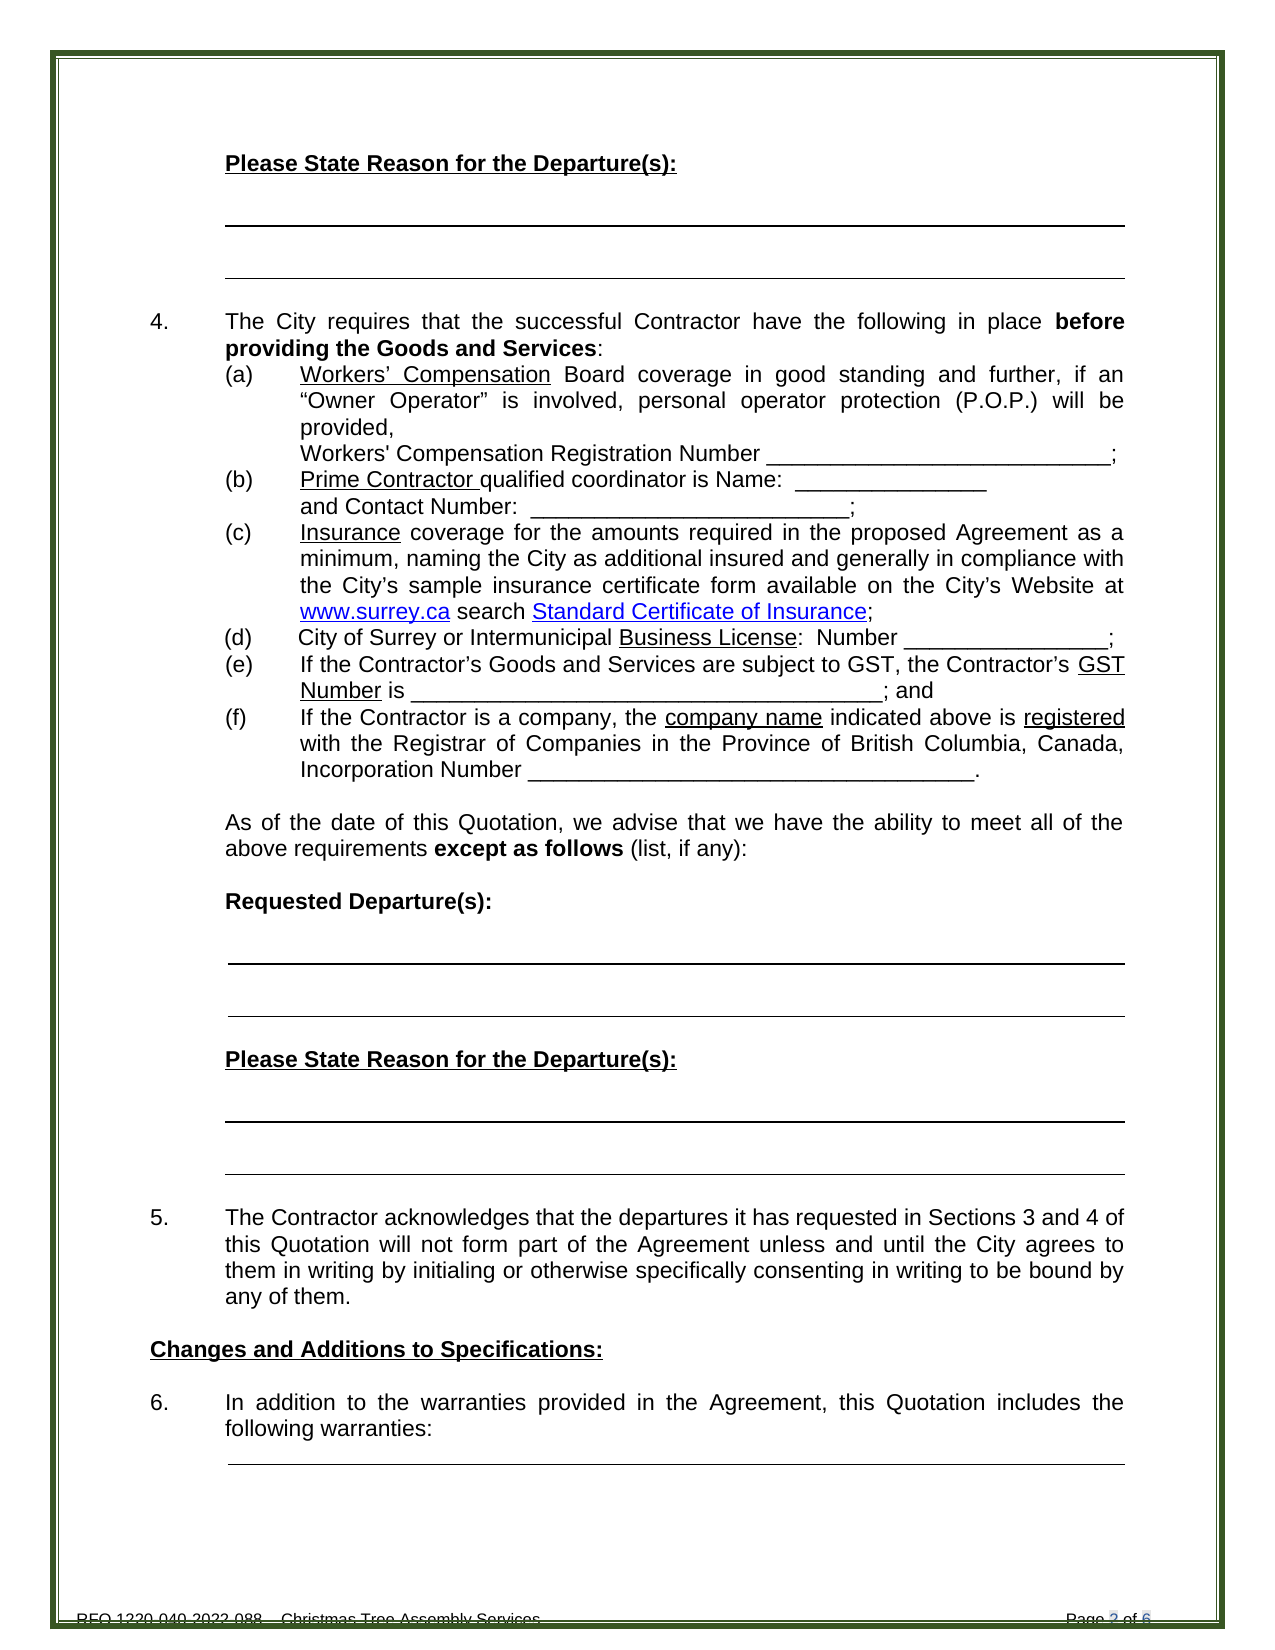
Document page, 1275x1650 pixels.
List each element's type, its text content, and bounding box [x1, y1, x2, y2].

text Workers' Compensation Registration Number ___________________________; [300, 440, 1125, 466]
text As of the date of this Quotation, we advise that we have the ability to meet all of the above requirements except as follows (list, if any): [225, 809, 1125, 862]
text Changes and Additions to Specifications: [150, 1336, 1125, 1362]
text Please State Reason for the Departure(s): [150, 1046, 1125, 1072]
text The City requires that the successful Contractor have the following in place before providing the Goods and Services: [150, 308, 1125, 361]
list Insurance coverage for the amounts required in the proposed Agreement as a minimum, naming the City as additional insured and generally in compliance with the City’s sample insurance certificate form available on the City’s Website at www.surrey.ca search Standard Certificate of Insurance; [225, 519, 1125, 624]
text In addition to the warranties provided in the Agreement, this Quotation includes the following warranties: [150, 1389, 1125, 1441]
text The Contractor acknowledges that the departures it has requested in Sections 3 and 4 of this Quotation will not form part of the Agreement unless and until the City agrees to them in writing by initialing or otherwise specifically consenting in writing to be bound by any of them. [150, 1204, 1125, 1309]
list Workers’ Compensation Board coverage in good standing and further, if an “Owner Operator” is involved, personal operator protection (P.O.P.) will be provided, [225, 361, 1125, 440]
text Please State Reason for the Departure(s): [150, 150, 1125, 176]
text (d) City of Surrey or Intermunicipal Business License: Number ________________; [224, 624, 1125, 651]
text Requested Departure(s): [150, 888, 1125, 914]
list Prime Contractor qualified coordinator is Name: _______________ [225, 466, 1125, 493]
text (f) If the Contractor is a company, the company name indicated above is registered with the Registrar of Companies in the Province of British Columbia, Canada, Incorporation Number ___________________________________. [225, 703, 1125, 782]
text (e) If the Contractor’s Goods and Services are subject to GST, the Contractor’s GST Number is _____________________________________; and [225, 651, 1125, 703]
text and Contact Number: _________________________; [300, 493, 1125, 519]
